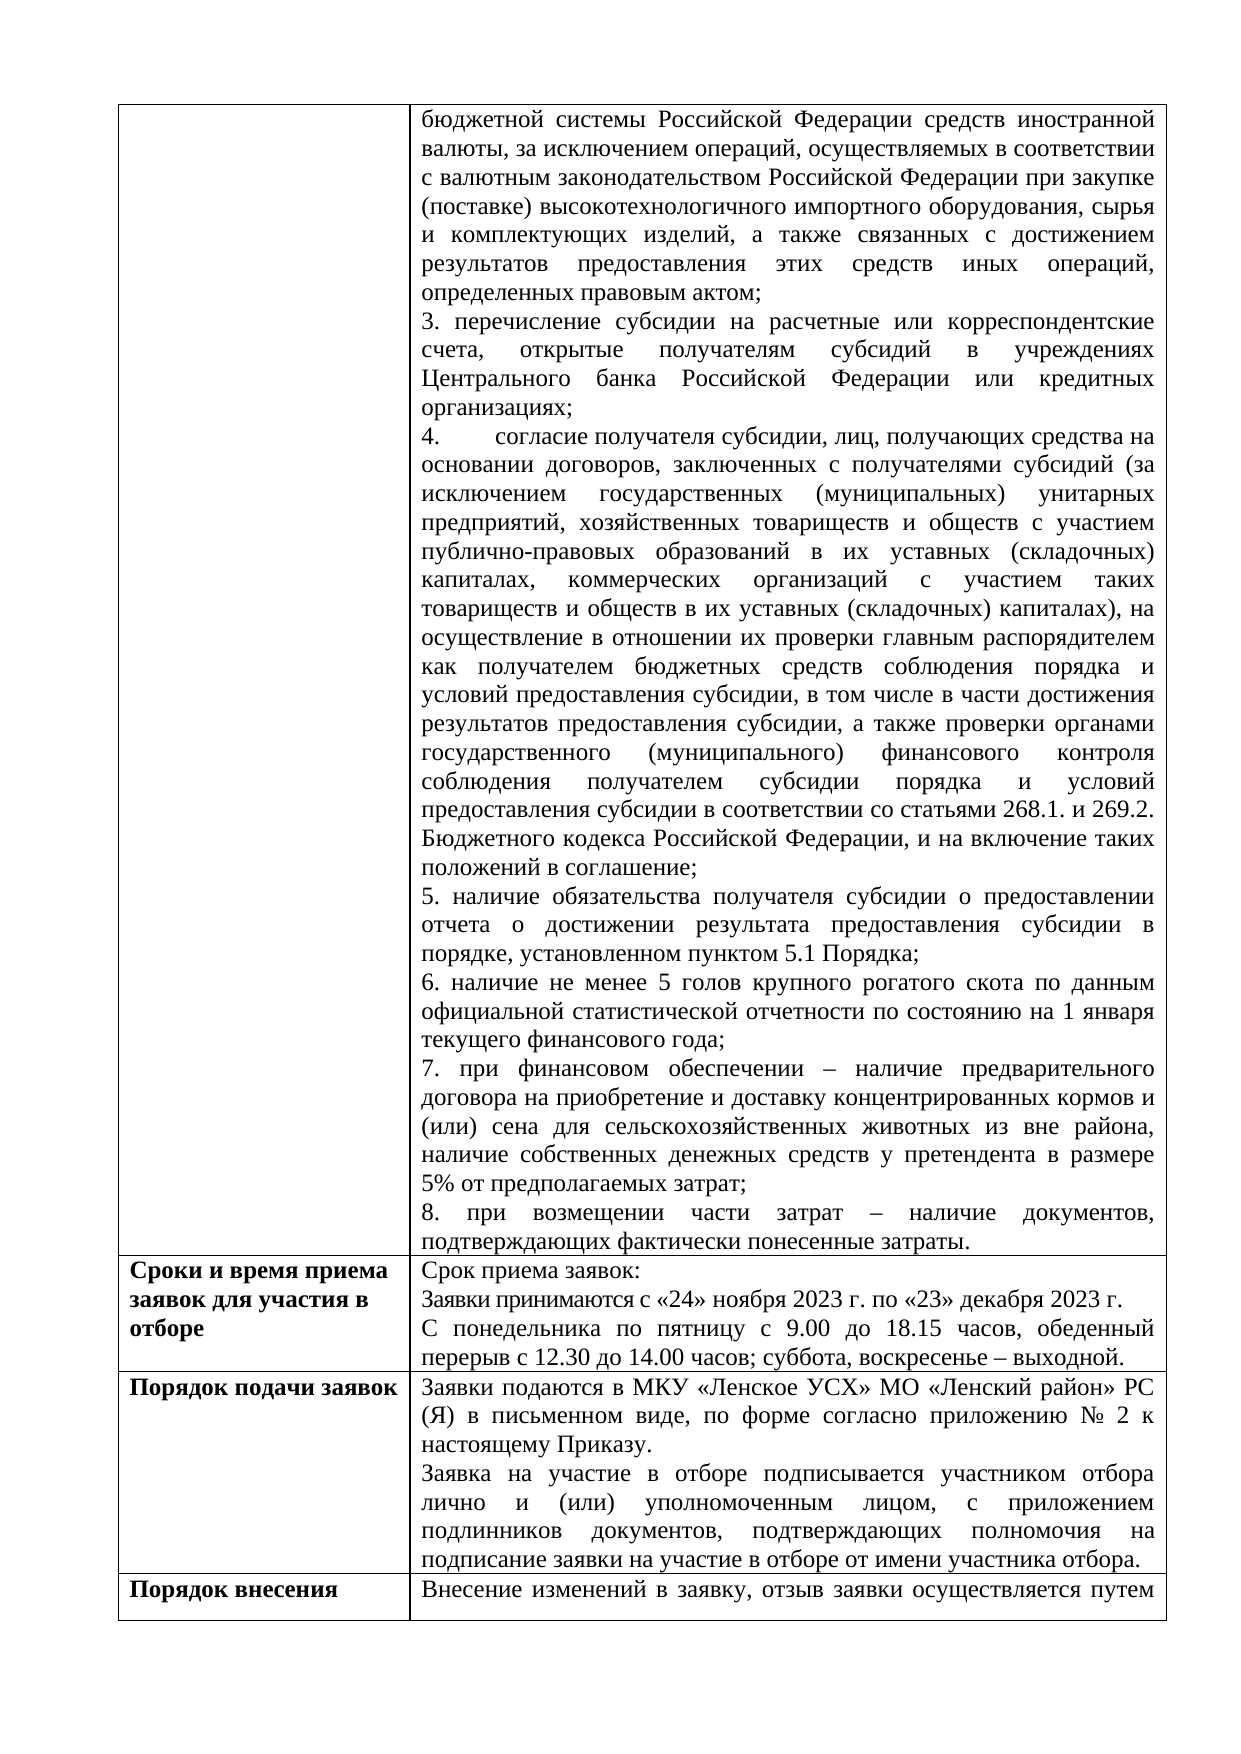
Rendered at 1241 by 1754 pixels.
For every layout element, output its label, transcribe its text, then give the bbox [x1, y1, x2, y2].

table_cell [411, 105, 1166, 1254]
table_cell Срок приема заявок: Заявки принимаются с «24» ноября 2023 г. по «23» декабря 2023 г. С понедельника по пятницу с 9.00 до 18.15 часов, обеденный перерыв с 12.30 до 14.00 часов; суббота, воскресенье – выходной. [411, 1256, 1166, 1371]
table_cell Порядок подачи заявок [119, 1372, 409, 1573]
table_cell Сроки и время приема заявок для участия в отборе [119, 1256, 409, 1371]
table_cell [411, 1574, 1166, 1620]
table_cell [119, 105, 409, 1254]
table_cell Заявки подаются в МКУ «Ленское УСХ» МО «Ленский район» РС (Я) в письменном виде, по форме согласно приложению № 2 к настоящему Приказу. Заявка на участие в отборе подписывается участником отбора лично и (или) уполномоченным лицом, с приложением подлинников документов, подтверждающих полномочия на подписание заявки на участие в отборе от имени участника отбора. [411, 1372, 1166, 1573]
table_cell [119, 1574, 409, 1620]
